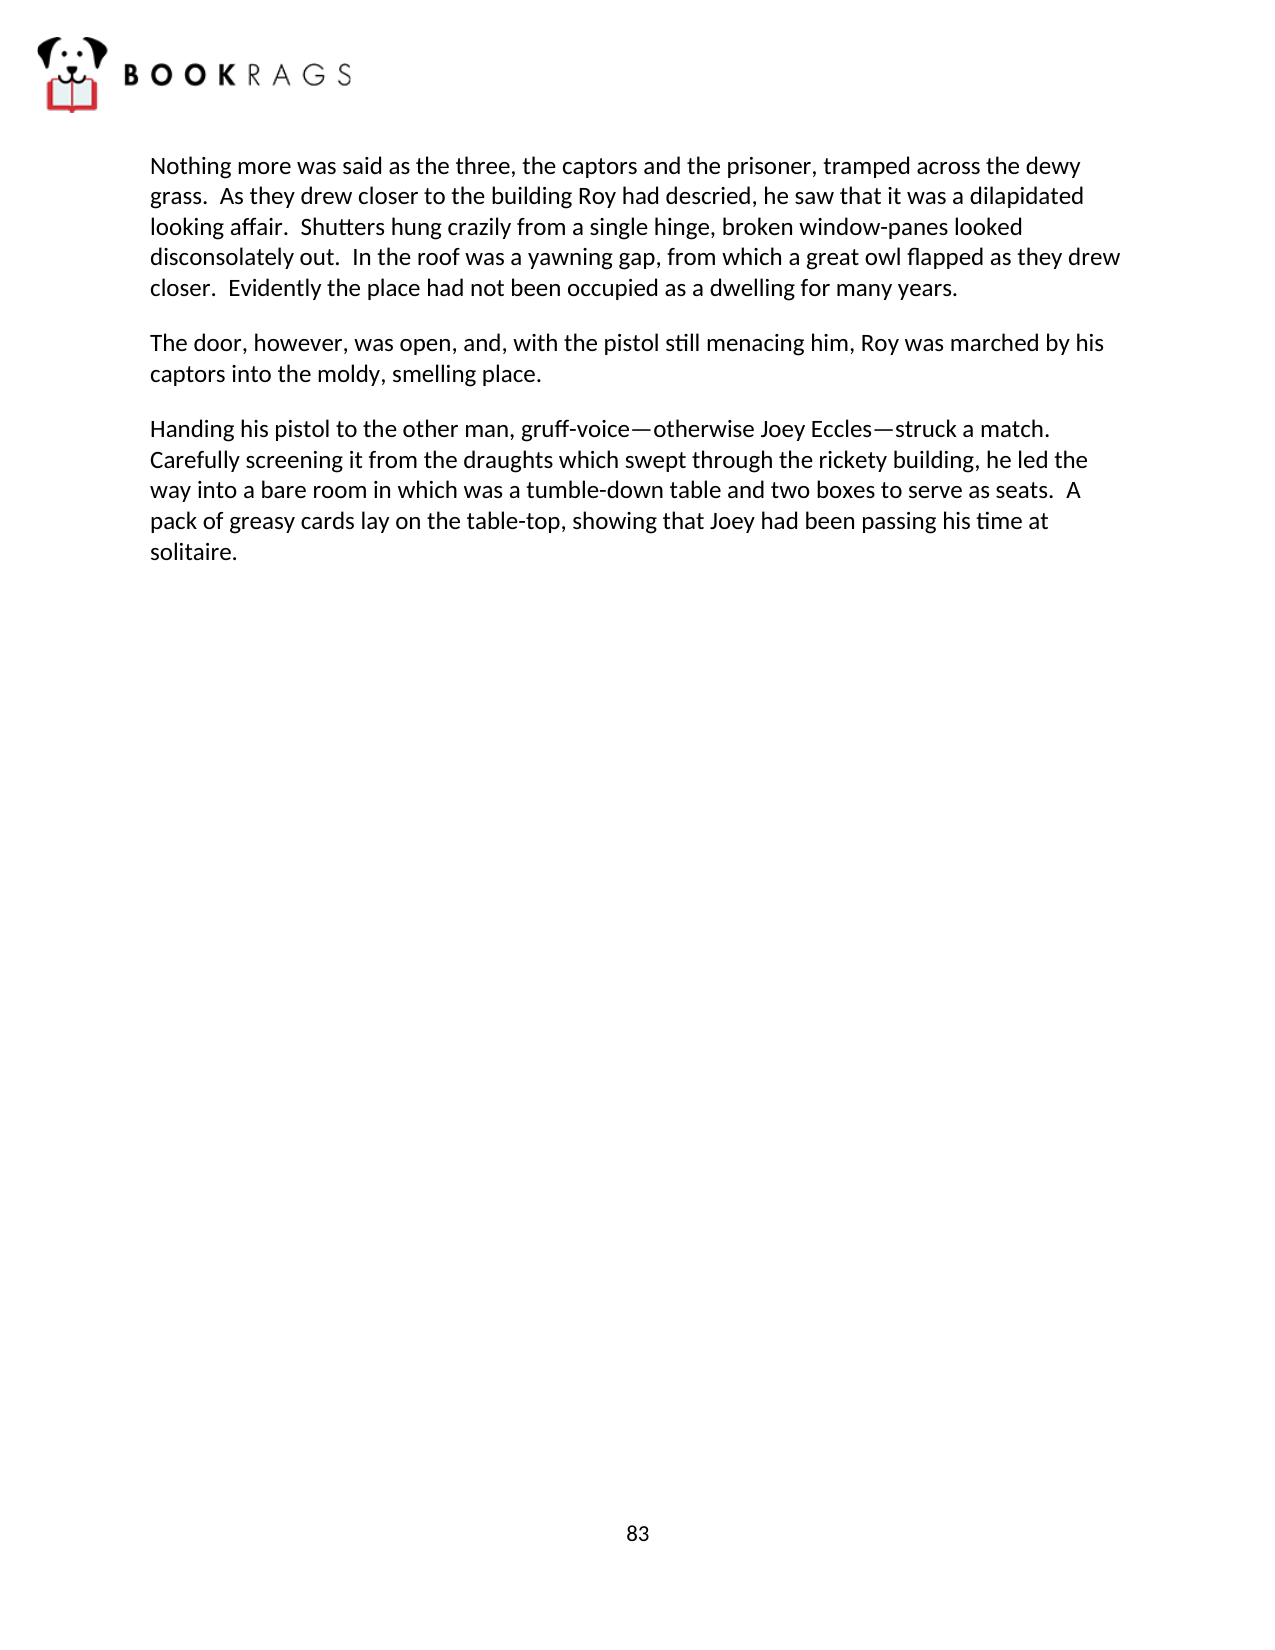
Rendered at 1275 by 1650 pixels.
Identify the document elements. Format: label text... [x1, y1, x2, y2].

text The door, however, was open, and, with the pistol still menacing him, Roy was marched by his captors into the moldy, smelling place. [150, 328, 1125, 389]
picture [37, 37, 351, 113]
text Nothing more was said as the three, the captors and the prisoner, tramped across the dewy grass. As they drew closer to the building Roy had descried, he saw that it was a dilapidated looking affair. Shutters hung crazily from a single hinge, broken window-panes looked disconsolately out. In the roof was a yawning gap, from which a great owl flapped as they drew closer. Evidently the place had not been occupied as a dwelling for many years. [150, 150, 1125, 303]
text Handing his pistol to the other man, gruff-voice—­otherwise Joey Eccles—­struck a match. Carefully screening it from the draughts which swept through the rickety building, he led the way into a bare room in which was a tumble-down table and two boxes to serve as seats. A pack of greasy cards lay on the table-top, showing that Joey had been passing his time at solitaire. [150, 414, 1125, 566]
